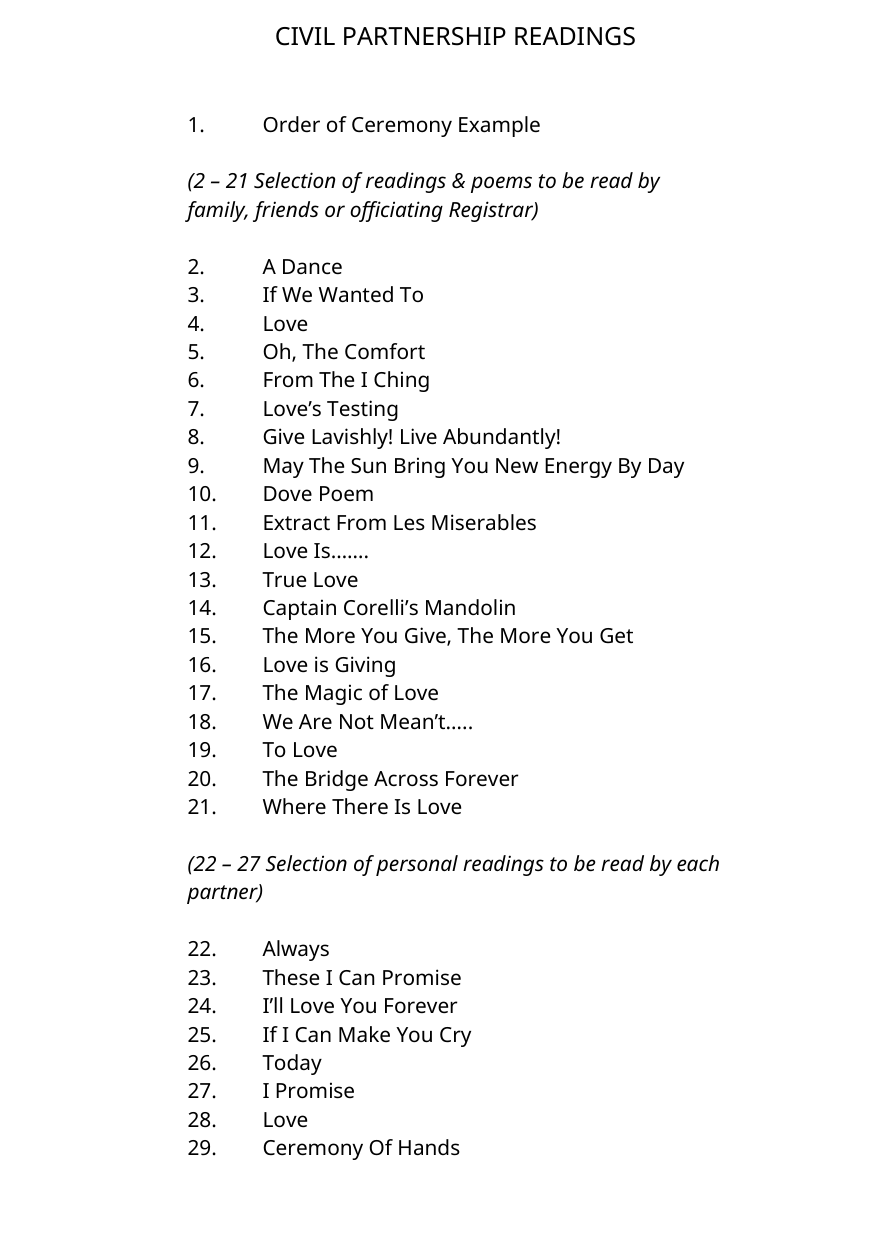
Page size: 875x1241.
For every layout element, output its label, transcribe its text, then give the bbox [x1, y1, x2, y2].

text 29. Ceremony Of Hands [187, 1133, 723, 1162]
list Where There Is Love [187, 792, 723, 821]
text 25. If I Can Make You Cry [187, 1020, 723, 1048]
list From The I Ching [187, 366, 723, 394]
list Order of Ceremony Example [187, 110, 723, 138]
list A Dance [187, 252, 723, 280]
list Love’s Testing [187, 394, 723, 422]
text 23. These I Can Promise [187, 963, 723, 991]
text 27. I Promise [187, 1077, 723, 1105]
list May The Sun Bring You New Energy By Day [187, 451, 723, 479]
list Love is Giving [187, 650, 723, 678]
list If We Wanted To [187, 280, 723, 309]
text 28. Love [187, 1105, 723, 1133]
list Love [187, 309, 723, 337]
text 24. I’ll Love You Forever [187, 991, 723, 1020]
list The Bridge Across Forever [187, 764, 723, 792]
text 26. Today [187, 1048, 723, 1077]
subtitle CIVIL PARTNERSHIP READINGS [187, 19, 723, 53]
list Captain Corelli’s Mandolin [187, 593, 723, 622]
list Give Lavishly! Live Abundantly! [187, 422, 723, 451]
list To Love [187, 735, 723, 764]
text 22. Always [187, 934, 723, 963]
list Oh, The Comfort [187, 337, 723, 366]
text (22 – 27 Selection of personal readings to be read by each partner) [187, 849, 723, 906]
text (2 – 21 Selection of readings & poems to be read by family, friends or officiating Registrar) [187, 167, 723, 223]
list Extract From Les Miserables [187, 508, 723, 536]
list The More You Give, The More You Get [187, 622, 723, 650]
list The Magic of Love [187, 678, 723, 707]
list Love Is……. [187, 536, 723, 565]
list True Love [187, 565, 723, 593]
list Dove Poem [187, 479, 723, 508]
list We Are Not Mean’t….. [187, 707, 723, 735]
